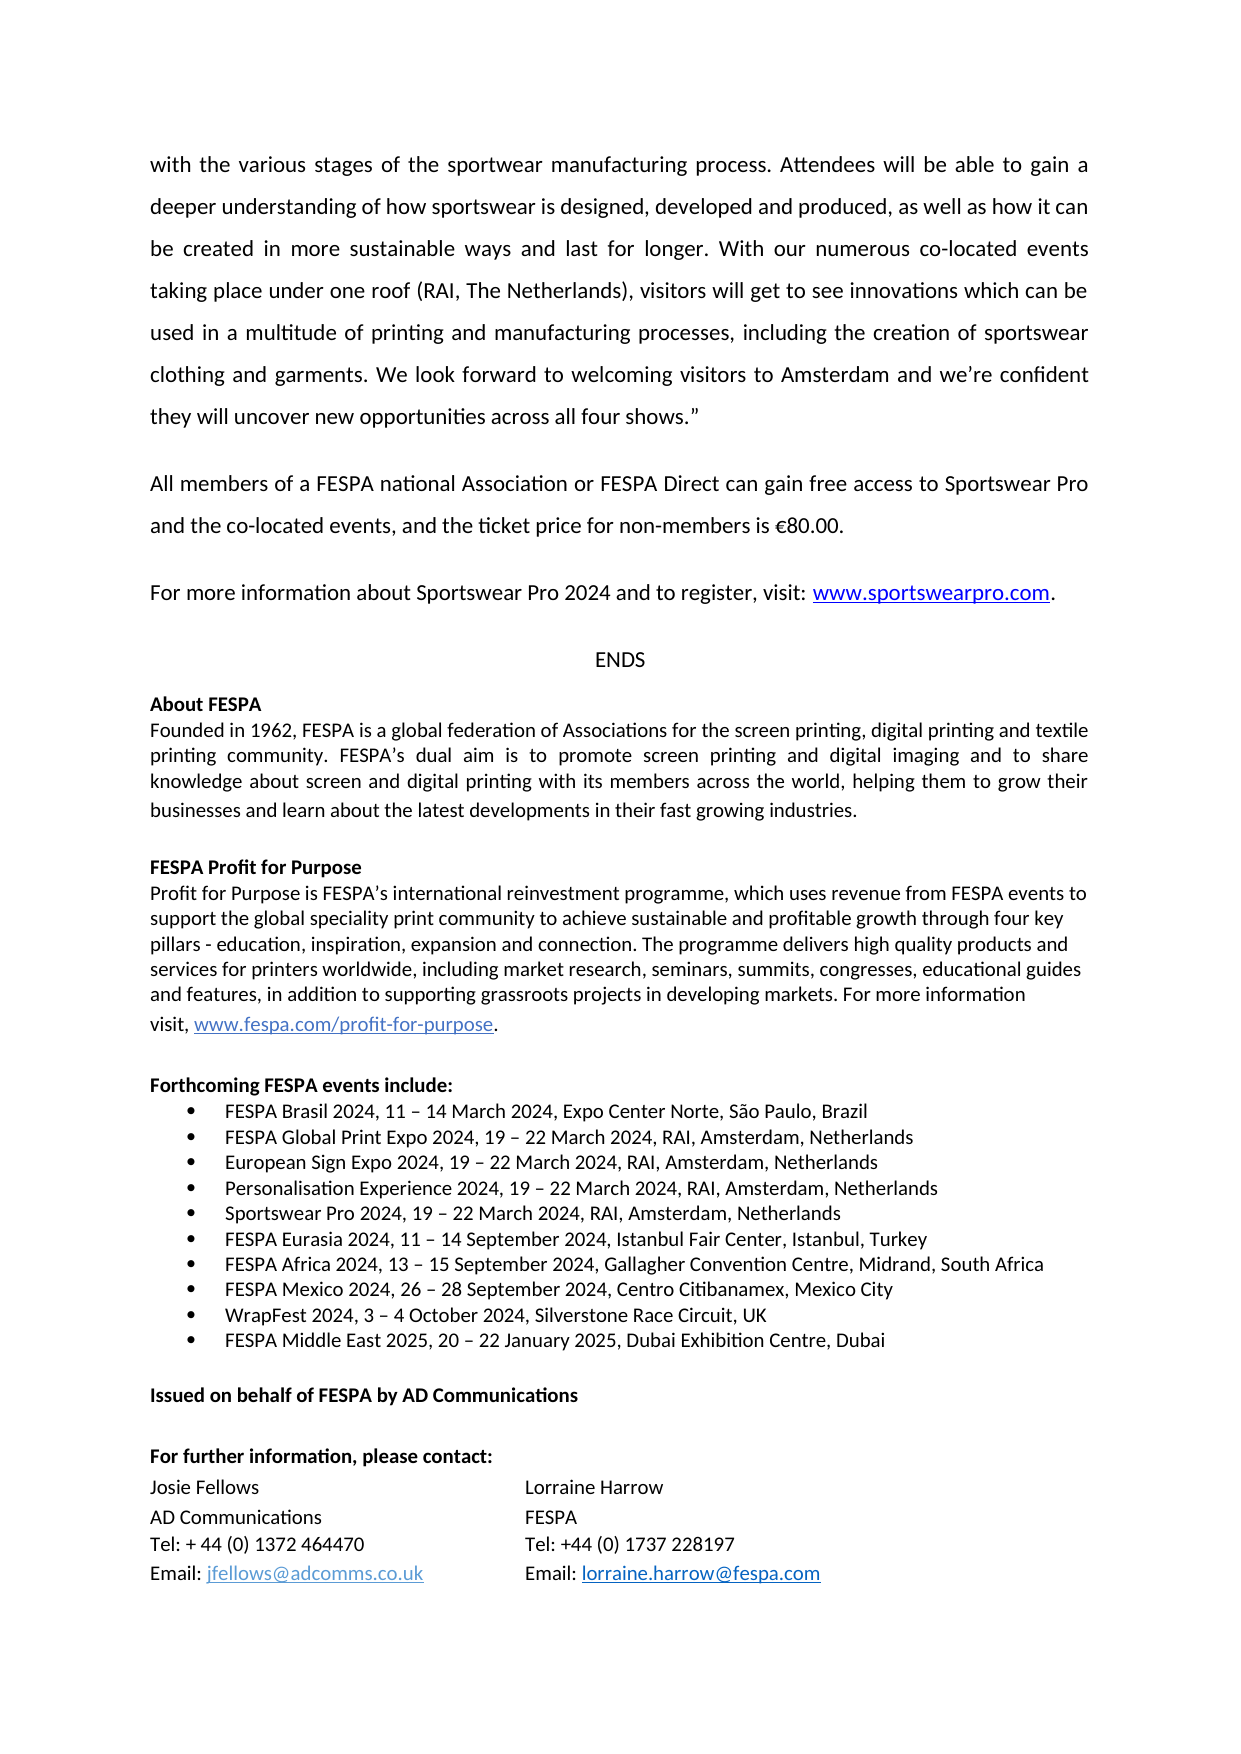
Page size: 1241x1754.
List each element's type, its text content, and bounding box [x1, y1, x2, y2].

list FESPA Brasil 2024, 11 – 14 March 2024, Expo Center Norte, São Paulo, Brazil [187, 1099, 1090, 1124]
list Sportswear Pro 2024, 19 – 22 March 2024, RAI, Amsterdam, Netherlands [187, 1200, 1090, 1226]
text Founded in 1962, FESPA is a global federation of Associations for the screen printing, digital printing and textile printing community. FESPA’s dual aim is to promote screen printing and digital imaging and to share knowledge about screen and digital printing with its members across the world, helping them to grow their businesses and learn about the latest developments in their fast growing industries. [150, 717, 1090, 824]
text FESPA Profit for Purpose Profit for Purpose is FESPA’s international reinvestment programme, which uses revenue from FESPA events to support the global speciality print community to achieve sustainable and profitable growth through four key pillars - education, inspiration, expansion and connection. The programme delivers high quality products and services for printers worldwide, including market research, seminars, summits, congresses, educational guides and features, in addition to supporting grassroots projects in developing markets. For more information visit, www.fespa.com/profit-for-purpose. [150, 854, 1090, 1038]
text About FESPA [150, 687, 1090, 717]
text All members of a FESPA national Association or FESPA Direct can gain free access to Sportswear Pro and the co-located events, and the ticket price for non-members is €80.00. [150, 469, 1090, 539]
text For more information about Sportswear Pro 2024 and to register, visit: www.sportswearpro.com. [150, 578, 1090, 606]
text Issued on behalf of FESPA by AD Communications [150, 1378, 1090, 1409]
list WrapFest 2024, 3 – 4 October 2024, Silverstone Race Circuit, UK [187, 1302, 1090, 1327]
list FESPA Mexico 2024, 26 – 28 September 2024, Centro Citibanamex, Mexico City [187, 1277, 1090, 1302]
list FESPA Eurasia 2024, 11 – 14 September 2024, Istanbul Fair Center, Istanbul, Turkey [187, 1226, 1090, 1251]
list FESPA Global Print Expo 2024, 19 – 22 March 2024, RAI, Amsterdam, Netherlands [187, 1124, 1090, 1149]
text Forthcoming FESPA events include: [150, 1068, 1090, 1099]
text For further information, please contact: [150, 1439, 1090, 1470]
text ENDS [150, 645, 1090, 673]
list FESPA Africa 2024, 13 – 15 September 2024, Gallagher Convention Centre, Midrand, South Africa [187, 1251, 1090, 1277]
text AD Communications FESPA [150, 1500, 1090, 1531]
text Email: jfellows@adcomms.co.uk Email: lorraine.harrow@fespa.com [150, 1556, 1090, 1587]
text Josie Fellows Lorraine Harrow [150, 1470, 1090, 1500]
list FESPA Middle East 2025, 20 – 22 January 2025, Dubai Exhibition Centre, Dubai [187, 1327, 1090, 1353]
text Tel: + 44 (0) 1372 464470 Tel: +44 (0) 1737 228197 [150, 1531, 1090, 1556]
list European Sign Expo 2024, 19 – 22 March 2024, RAI, Amsterdam, Netherlands [187, 1149, 1090, 1175]
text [150, 150, 1090, 430]
list Personalisation Experience 2024, 19 – 22 March 2024, RAI, Amsterdam, Netherlands [187, 1175, 1090, 1200]
